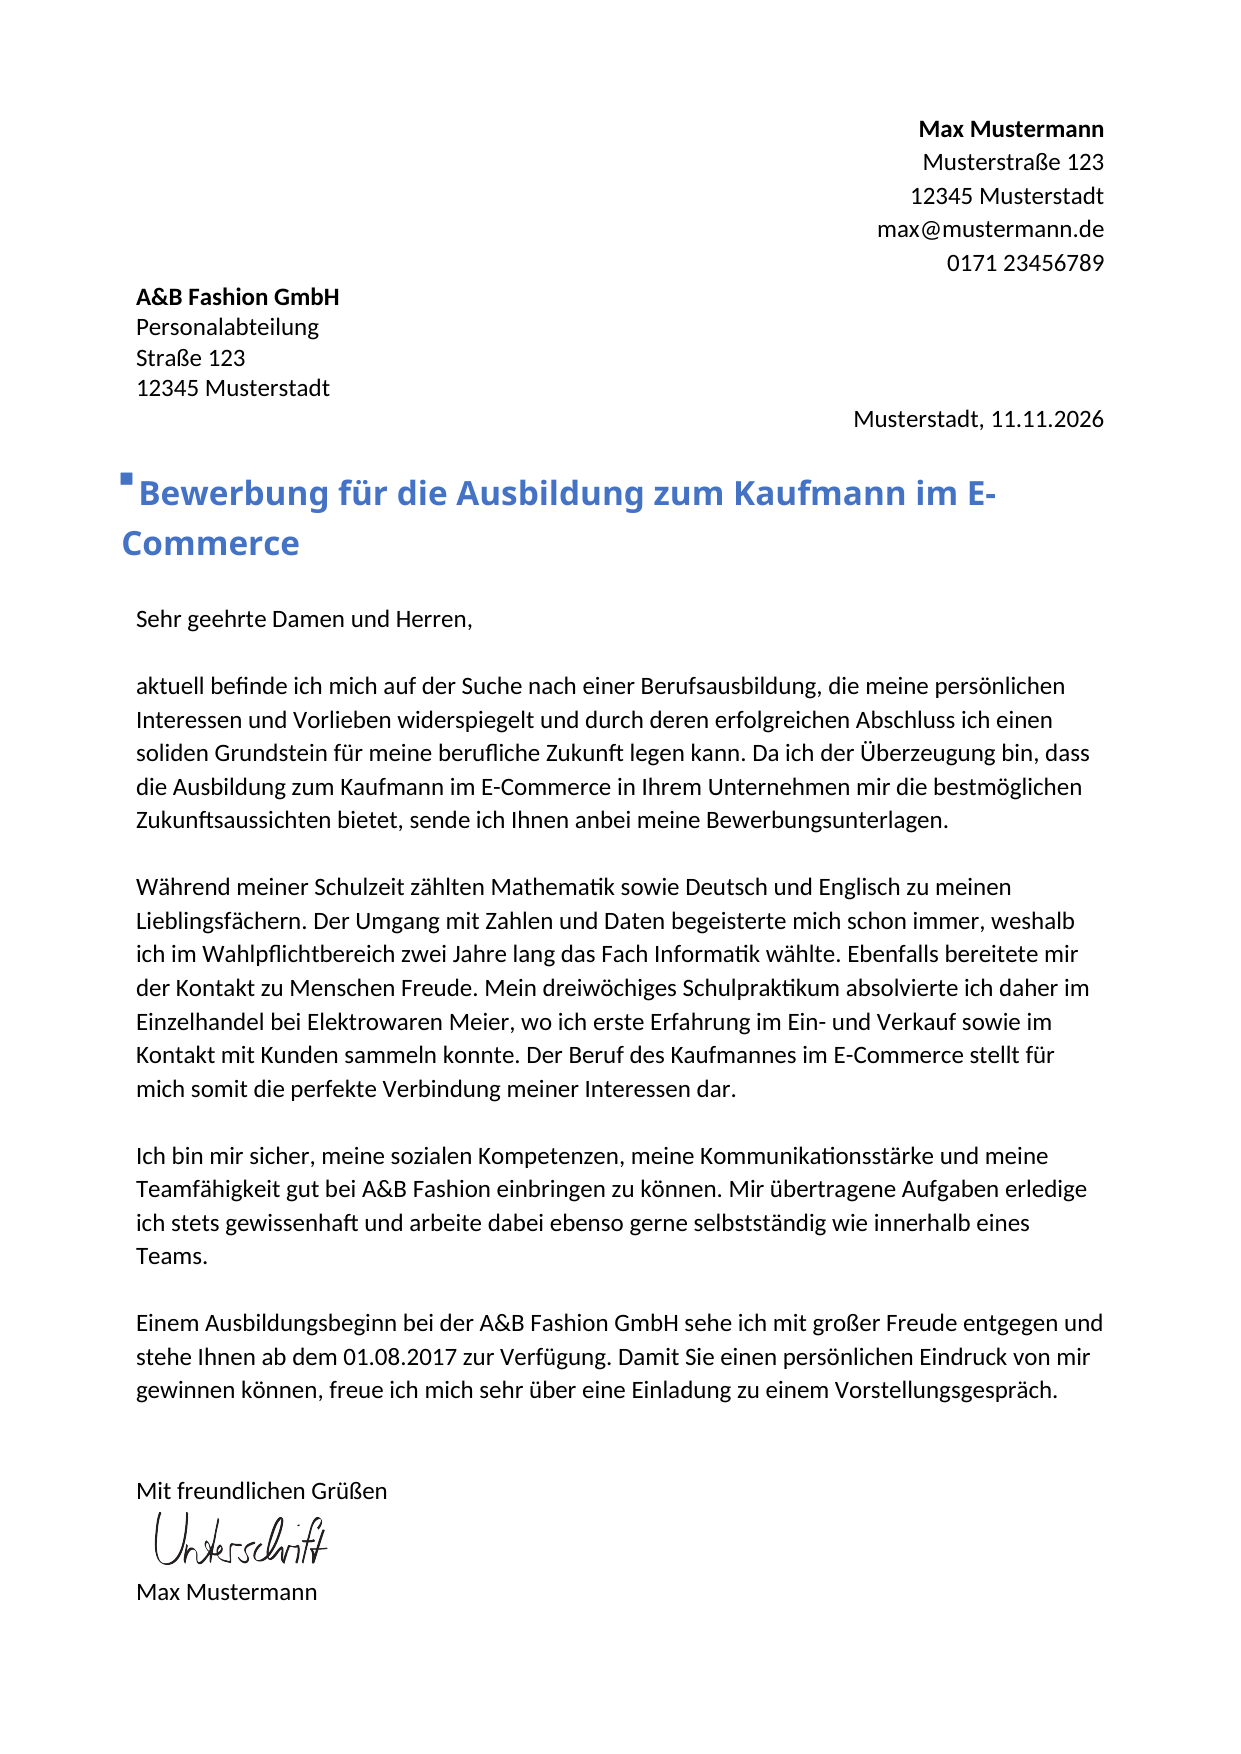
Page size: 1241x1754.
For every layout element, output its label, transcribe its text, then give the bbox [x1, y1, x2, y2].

text Straße 123 [136, 342, 1104, 372]
text aktuell befinde ich mich auf der Suche nach einer Berufsausbildung, die meine persönlichen Interessen und Vorlieben widerspiegelt und durch deren erfolgreichen Abschluss ich einen soliden Grundstein für meine berufliche Zukunft legen kann. Da ich der Überzeugung bin, dass die Ausbildung zum Kaufmann im E-Commerce in Ihrem Unternehmen mir die bestmöglichen Zukunftsaussichten bietet, sende ich Ihnen anbei meine Bewerbungsunterlagen. [136, 670, 1104, 835]
text Musterstadt, 13.06.2022 [136, 403, 1104, 433]
text Mit freundlichen Grüßen [136, 1475, 1104, 1506]
text Bewerbung für die Ausbildung zum Kaufmann im E-Commerce [121, 470, 1104, 565]
text 12345 Musterstadt [136, 372, 1104, 403]
text Musterstraße 123 [136, 147, 1104, 177]
text Max Mustermann [136, 1576, 1104, 1606]
text Ich bin mir sicher, meine sozialen Kompetenzen, meine Kommunikationsstärke und meine Teamfähigkeit gut bei A&B Fashion einbringen zu können. Mir übertragene Aufgaben erledige ich stets gewissenhaft und arbeite dabei ebenso gerne selbstständig wie innerhalb eines Teams. [136, 1140, 1104, 1271]
text A&B Fashion GmbH [136, 281, 1104, 311]
text Einem Ausbildungsbeginn bei der A&B Fashion GmbH sehe ich mit großer Freude entgegen und stehe Ihnen ab dem 01.08.2017 zur Verfügung. Damit Sie einen persönlichen Eindruck von mir gewinnen können, freue ich mich sehr über eine Einladung zu einem Vorstellungsgespräch. [136, 1308, 1104, 1405]
text Personalabteilung [136, 311, 1104, 342]
text Sehr geehrte Damen und Herren, [136, 603, 1104, 634]
text Während meiner Schulzeit zählten Mathematik sowie Deutsch und Englisch zu meinen Lieblingsfächern. Der Umgang mit Zahlen und Daten begeisterte mich schon immer, weshalb ich im Wahlpflichtbereich zwei Jahre lang das Fach Informatik wählte. Ebenfalls bereitete mir der Kontakt zu Menschen Freude. Mein dreiwöchiges Schulpraktikum absolvierte ich daher im Einzelhandel bei Elektrowaren Meier, wo ich erste Erfahrung im Ein- und Verkauf sowie im Kontakt mit Kunden sammeln konnte. Der Beruf des Kaufmannes im E-Commerce stellt für mich somit die perfekte Verbindung meiner Interessen dar. [136, 872, 1104, 1103]
text max@mustermann.de [136, 214, 1104, 244]
text 0171 23456789 [136, 247, 1104, 278]
text Max Mustermann [136, 113, 1104, 143]
text 12345 Musterstadt [136, 180, 1104, 211]
picture [150, 1512, 328, 1569]
